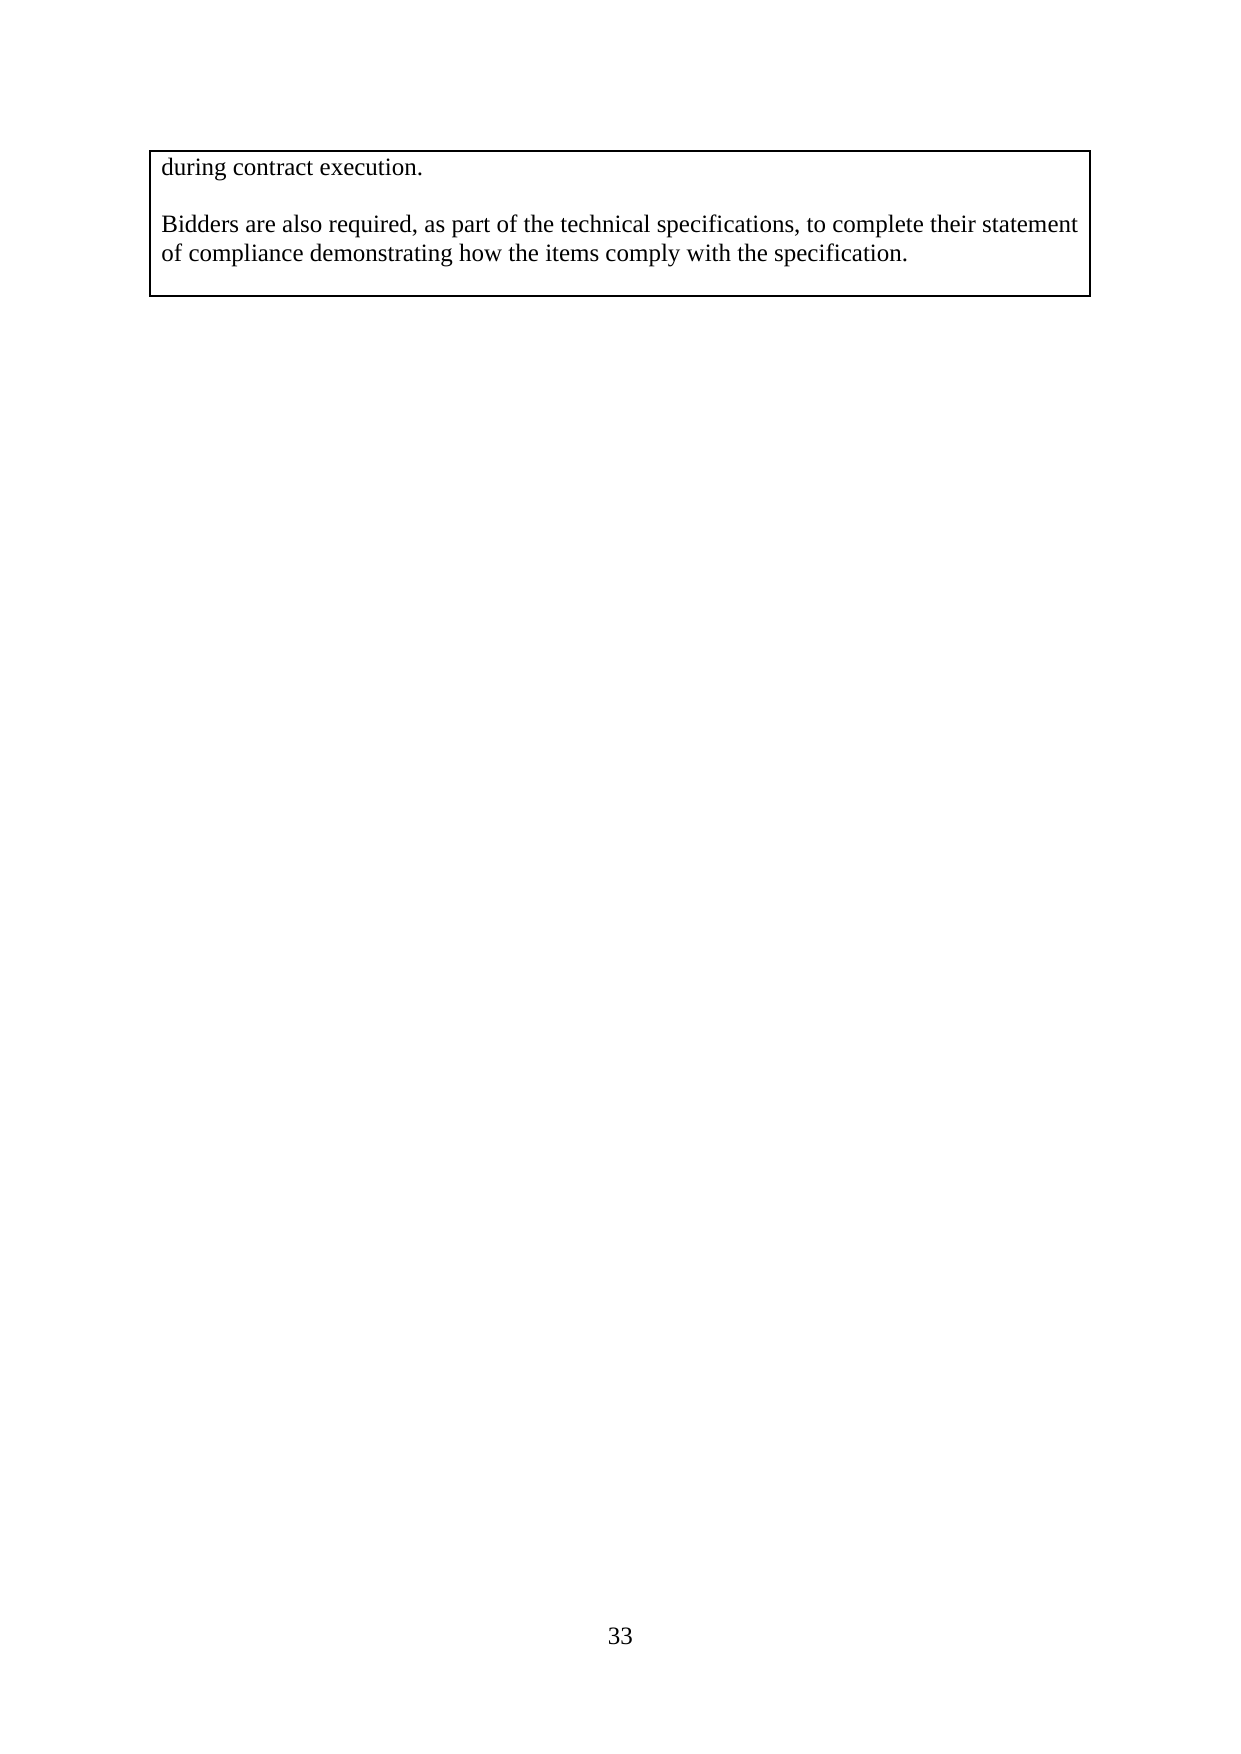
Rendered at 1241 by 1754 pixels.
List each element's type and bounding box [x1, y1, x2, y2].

table_header [151, 152, 1089, 295]
